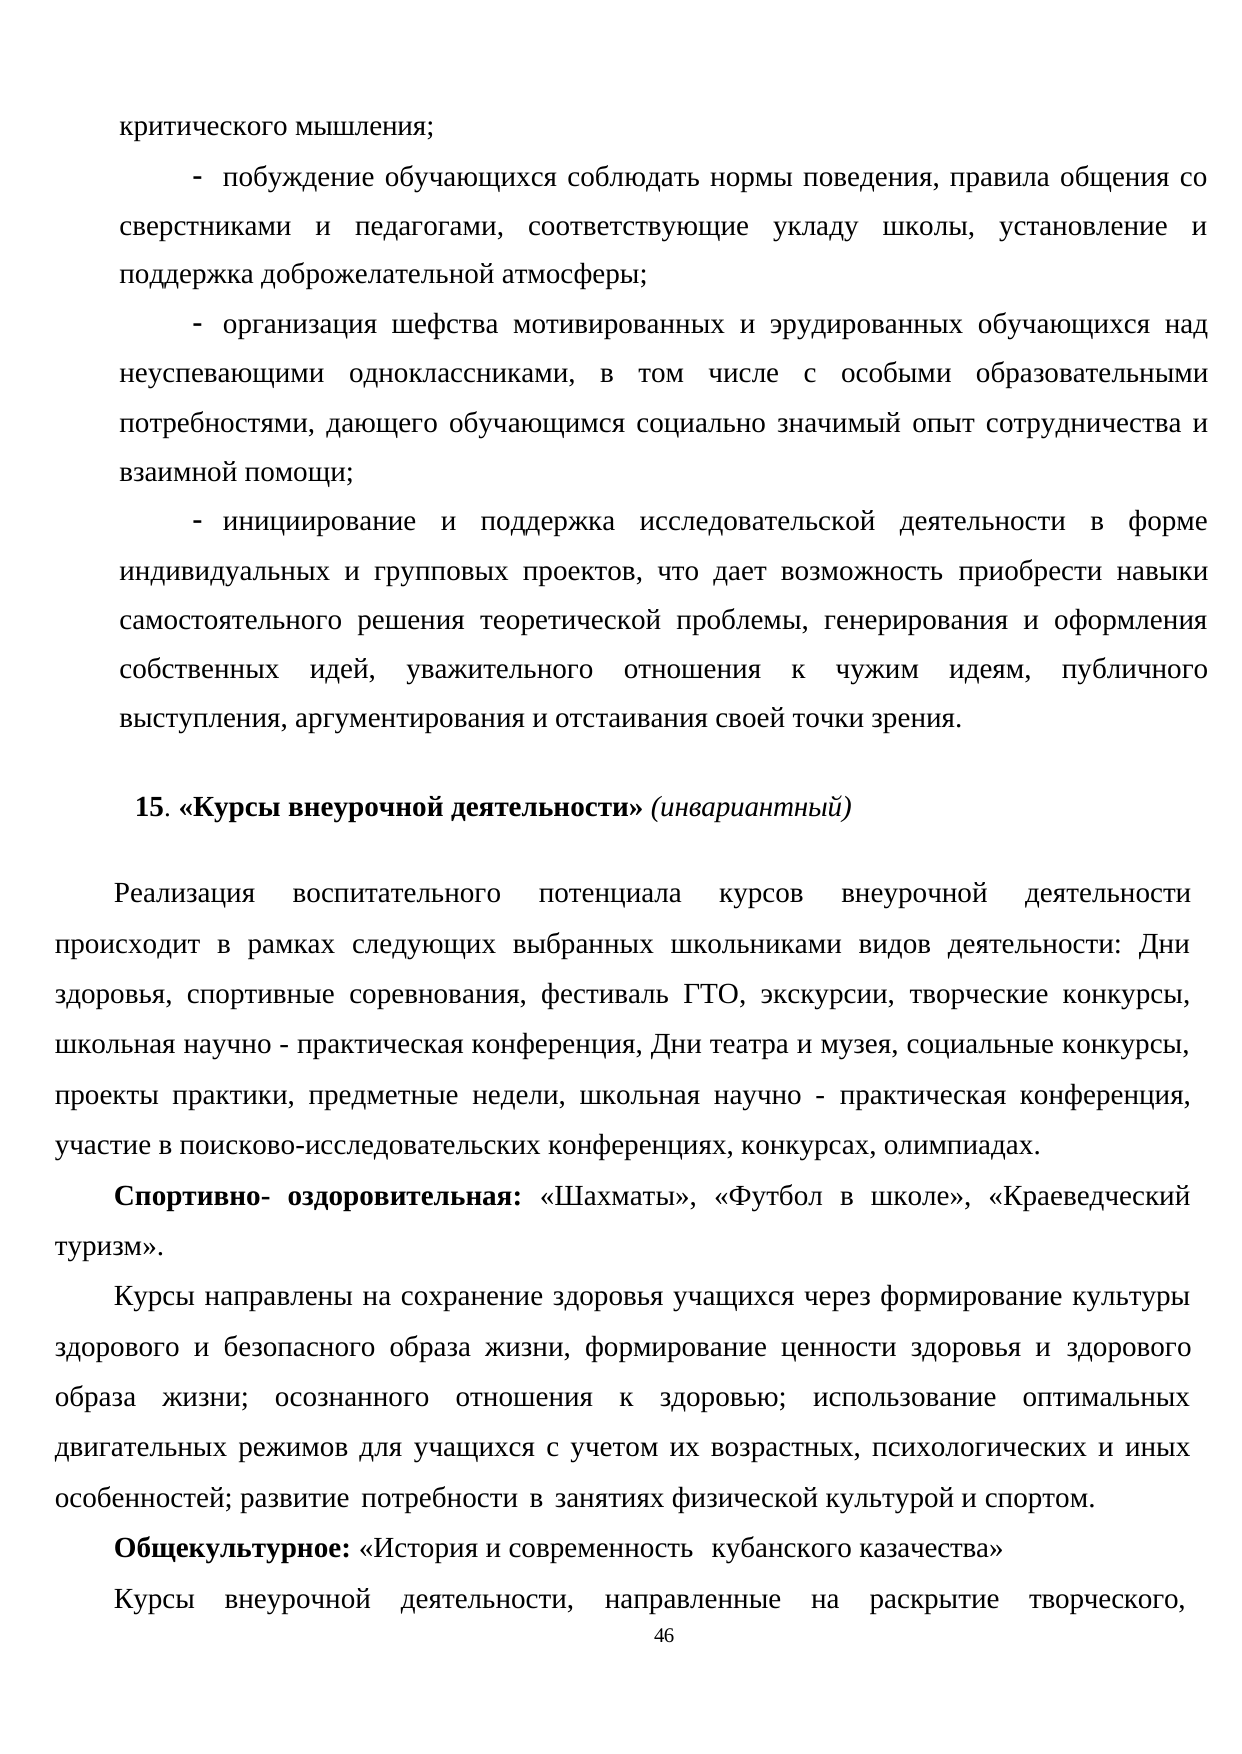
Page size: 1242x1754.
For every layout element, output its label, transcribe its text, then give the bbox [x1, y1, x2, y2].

list побуждение обучающихся соблюдать нормы поведения, правила общения со сверстниками и педагогами, соответствующие укладу школы, установление и поддержка доброжелательной атмосферы; [119, 159, 1208, 290]
list организация шефства мотивированных и эрудированных обучающихся над неуспевающими одноклассниками, в том числе с особыми образовательными потребностями, дающего обучающимся социально значимый опыт сотрудничества и взаимной помощи; [119, 306, 1209, 488]
text Реализация воспитательного потенциала курсов внеурочной деятельности происходит в рамках следующих выбранных школьниками видов деятельности: Дни здоровья, спортивные соревнования, фестиваль ГТО, экскурсии, творческие конкурсы, школьная научно - практическая конференция, Дни театра и музея, социальные конкурсы, проекты практики, предметные недели, школьная научно - практическая конференция, участие в поисково-исследовательских конференциях, конкурсах, олимпиадах. [54, 876, 1191, 1161]
text Курсы внеурочной деятельности, направленные на раскрытие творческого, [114, 1581, 1221, 1614]
text Курсы направлены на сохранение здоровья учащихся через формирование культуры здорового и безопасного образа жизни, формирование ценности здоровья и здорового образа жизни; осознанного отношения к здоровью; использование оптимальных двигательных режимов для учащихся с учетом их возрастных, психологических и иных особенностей; развитие потребности в занятиях физической культурой и спортом. [54, 1278, 1191, 1513]
text Общекультурное: «История и современность кубанского казачества» [114, 1530, 1221, 1564]
text 15 «Курсы внеурочной деятельности» (инвариантный) [134, 789, 1221, 822]
text Спортивно- оздоровительная: «Шахматы», «Футбол в школе», «Краеведческий туризм». [54, 1178, 1191, 1261]
list инициирование и поддержка исследовательской деятельности в форме индивидуальных и групповых проектов, что дает возможность приобрести навыки самостоятельного решения теоретической проблемы, генерирования и оформления собственных идей, уважительного отношения к чужим идеям, публичного выступления, аргументирования и отстаивания своей точки зрения. [119, 503, 1208, 734]
text критического мышления; [119, 108, 1221, 141]
